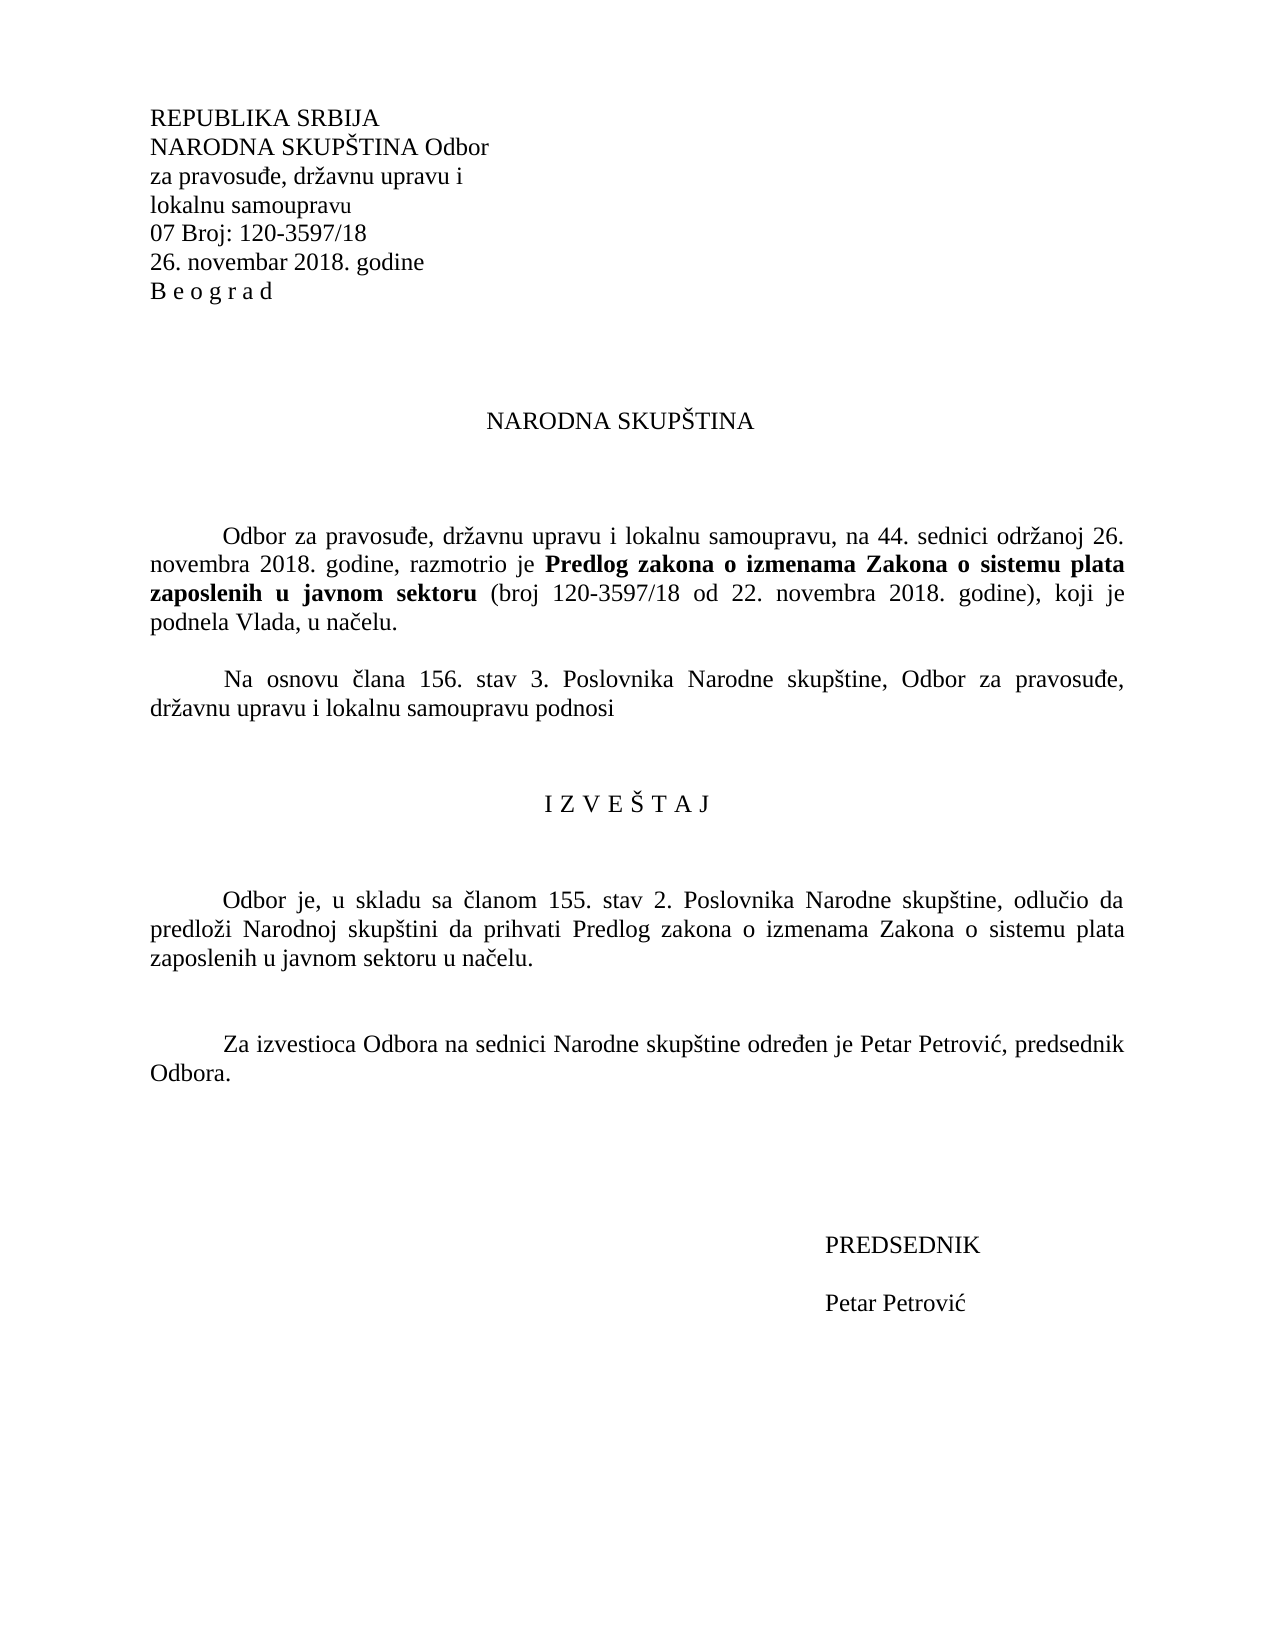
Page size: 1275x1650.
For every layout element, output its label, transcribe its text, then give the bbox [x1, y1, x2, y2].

text Odbor za pravosuđe, državnu upravu i lokalnu samoupravu, na 44. sednici održanoj 26. novembra 2018. godine, razmotrio je Predlog zakona o izmenama Zakona o sistemu plata zaposlenih u javnom sektoru (broj 120-3597/18 od 22. novembra 2018. godine), koji je podnela Vlada, u načelu. [150, 521, 1125, 636]
text IZVEŠTAJ [544, 789, 1125, 818]
text Na osnovu člana 156. stav 3. Poslovnika Narodne skupštine, Odbor za pravosuđe, državnu upravu i lokalnu samoupravu podnosi [150, 664, 1125, 722]
text 26. novembar 2018. godine [150, 247, 500, 276]
text Petar Petrović [150, 1288, 1125, 1316]
text REPUBLIKA SRBIJA NARODNA SKUPŠTINA Odbor za pravosuđe, državnu upravu i lokalnu samoupravu [150, 103, 500, 218]
text PREDSEDNIK [150, 1230, 1125, 1259]
text NARODNA SKUPŠTINA [486, 406, 1125, 434]
text Odbor je, u skladu sa članom 155. stav 2. Poslovnika Narodne skupštine, odlučio da predloži Narodnoj skupštini da prihvati Predlog zakona o izmenama Zakona o sistemu plata zaposlenih u javnom sektoru u načelu. [150, 885, 1125, 971]
text B e o g r a d [150, 276, 500, 305]
text Za izvestioca Odbora na sednici Narodne skupštine određen je Petar Petrović, predsednik Odbora. [150, 1029, 1125, 1086]
text 07 Broj: 120-3597/18 [150, 218, 500, 247]
